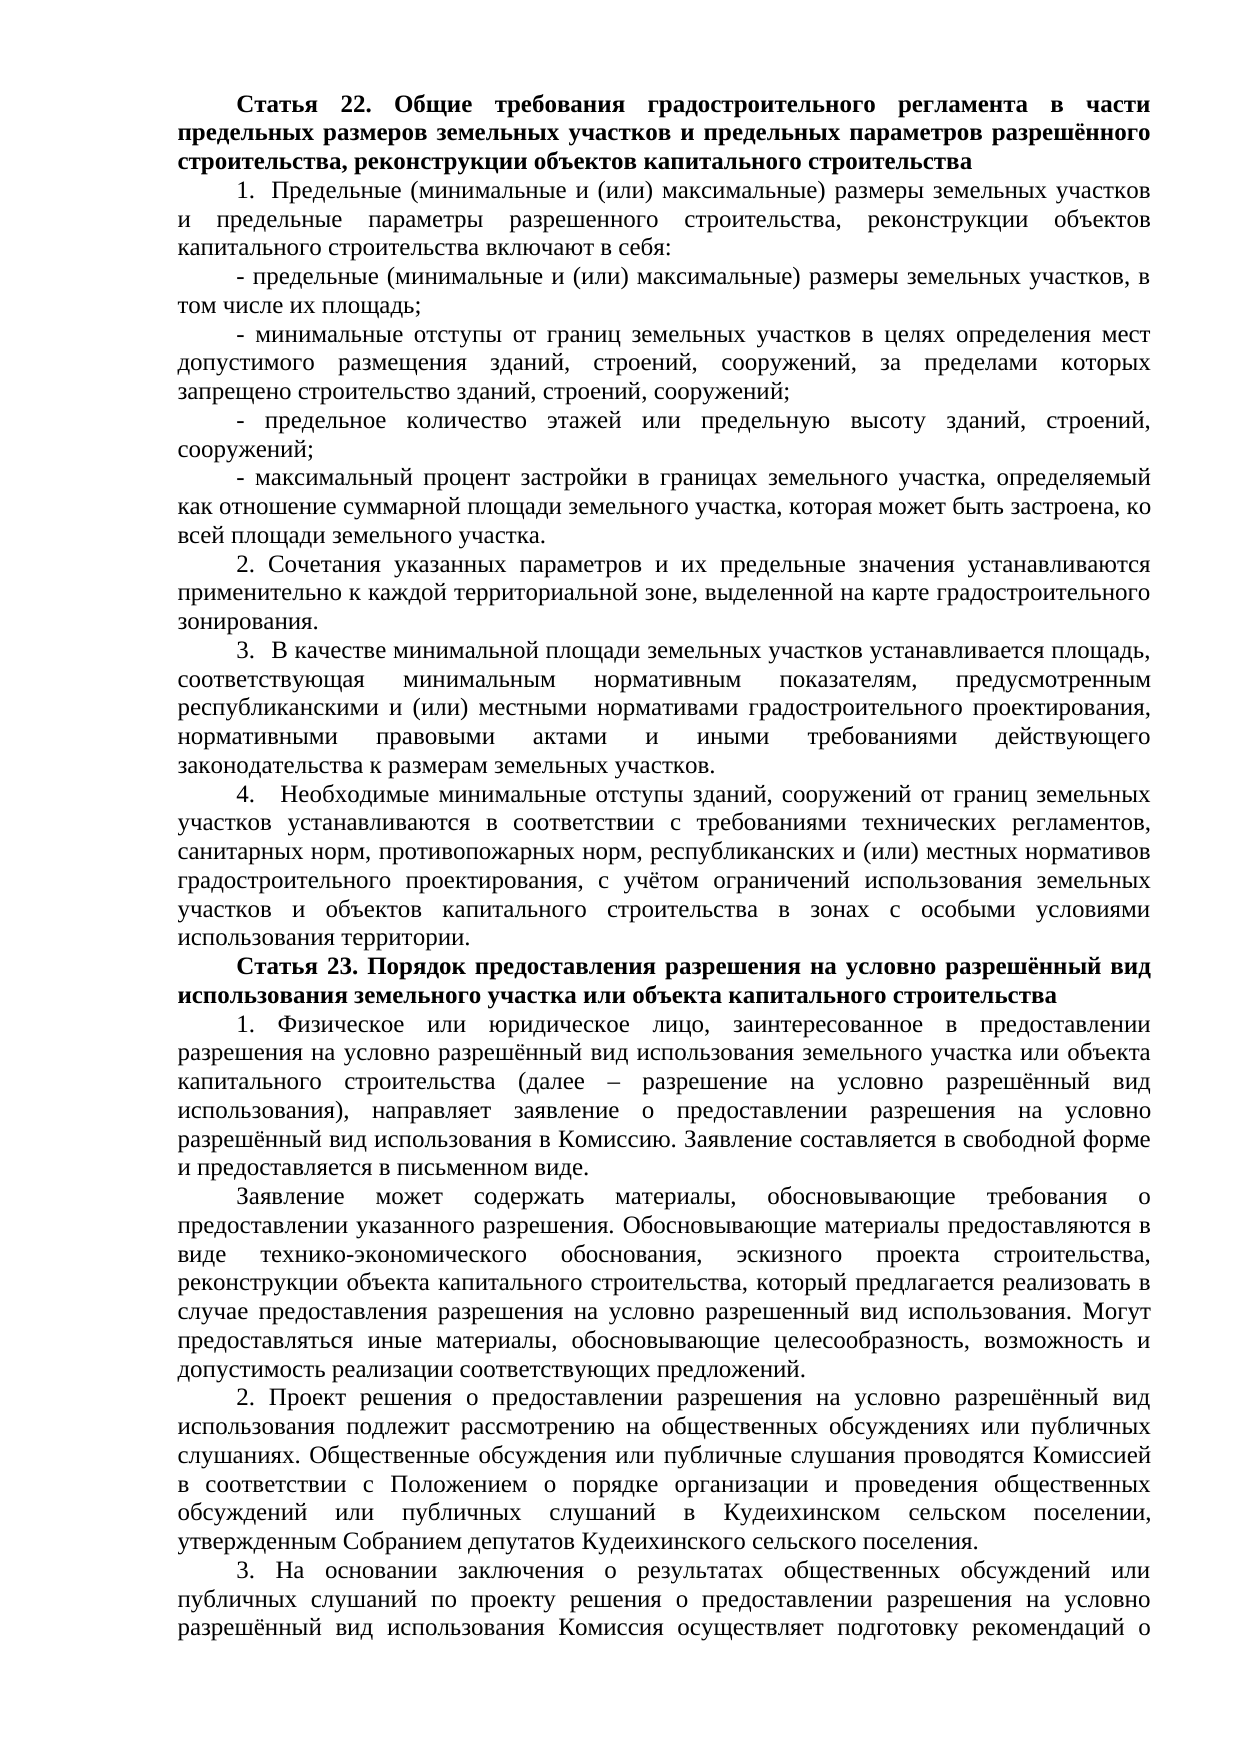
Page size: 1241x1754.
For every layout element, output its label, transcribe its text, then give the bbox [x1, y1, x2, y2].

text 4. Необходимые минимальные отступы зданий, сооружений от границ земельных участков устанавливаются в соответствии с требованиями технических регламентов, санитарных норм, противопожарных норм, республиканских и (или) местных нормативов градостроительного проектирования, с учётом ограничений использования земельных участков и объектов капитального строительства в зонах с особыми условиями использования территории. [177, 779, 1152, 951]
text - минимальные отступы от границ земельных участков в целях определения мест допустимого размещения зданий, строений, сооружений, за пределами которых запрещено строительство зданий, строений, сооружений; [177, 319, 1152, 405]
text - предельные (минимальные и (или) максимальные) размеры земельных участков, в том числе их площадь; [177, 261, 1152, 319]
text 1. Физическое или юридическое лицо, заинтересованное в предоставлении разрешения на условно разрешённый вид использования земельного участка или объекта капитального строительства (далее – разрешение на условно разрешённый вид использования), направляет заявление о предоставлении разрешения на условно разрешённый вид использования в Комиссию. Заявление составляется в свободной форме и предоставляется в письменном виде. [177, 1009, 1152, 1181]
text 2. Сочетания указанных параметров и их предельные значения устанавливаются применительно к каждой территориальной зоне, выделенной на карте градостроительного зонирования. [177, 549, 1152, 635]
text 2. Проект решения о предоставлении разрешения на условно разрешённый вид использования подлежит рассмотрению на общественных обсуждениях или публичных слушаниях. Общественные обсуждения или публичные слушания проводятся Комиссией в соответствии с Положением о порядке организации и проведения общественных обсуждений или публичных слушаний в Кудеихинском сельском поселении, утвержденным Собранием депутатов Кудеихинского сельского поселения. [177, 1382, 1152, 1555]
text 3. В качестве минимальной площади земельных участков устанавливается площадь, соответствующая минимальным нормативным показателям, предусмотренным республиканскими и (или) местными нормативами градостроительного проектирования, нормативными правовыми актами и иными требованиями действующего законодательства к размерам земельных участков. [177, 635, 1152, 779]
list Статья 23. Порядок предоставления разрешения на условно разрешённый вид использования земельного участка или объекта капитального строительства [177, 951, 1152, 1009]
text - предельное количество этажей или предельную высоту зданий, строений, сооружений; [177, 405, 1152, 462]
text Заявление может содержать материалы, обосновывающие требования о предоставлении указанного разрешения. Обосновывающие материалы предоставляются в виде технико-экономического обоснования, эскизного проекта строительства, реконструкции объекта капитального строительства, который предлагается реализовать в случае предоставления разрешения на условно разрешенный вид использования. Могут предоставляться иные материалы, обосновывающие целесообразность, возможность и допустимость реализации соответствующих предложений. [177, 1181, 1152, 1382]
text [177, 1555, 1152, 1641]
text 1. Предельные (минимальные и (или) максимальные) размеры земельных участков и предельные параметры разрешенного строительства, реконструкции объектов капитального строительства включают в себя: [177, 175, 1152, 261]
text - максимальный процент застройки в границах земельного участка, определяемый как отношение суммарной площади земельного участка, которая может быть застроена, ко всей площади земельного участка. [177, 462, 1152, 549]
list Статья 22. Общие требования градостроительного регламента в части предельных размеров земельных участков и предельных параметров разрешённого строительства, реконструкции объектов капитального строительства [177, 89, 1152, 175]
